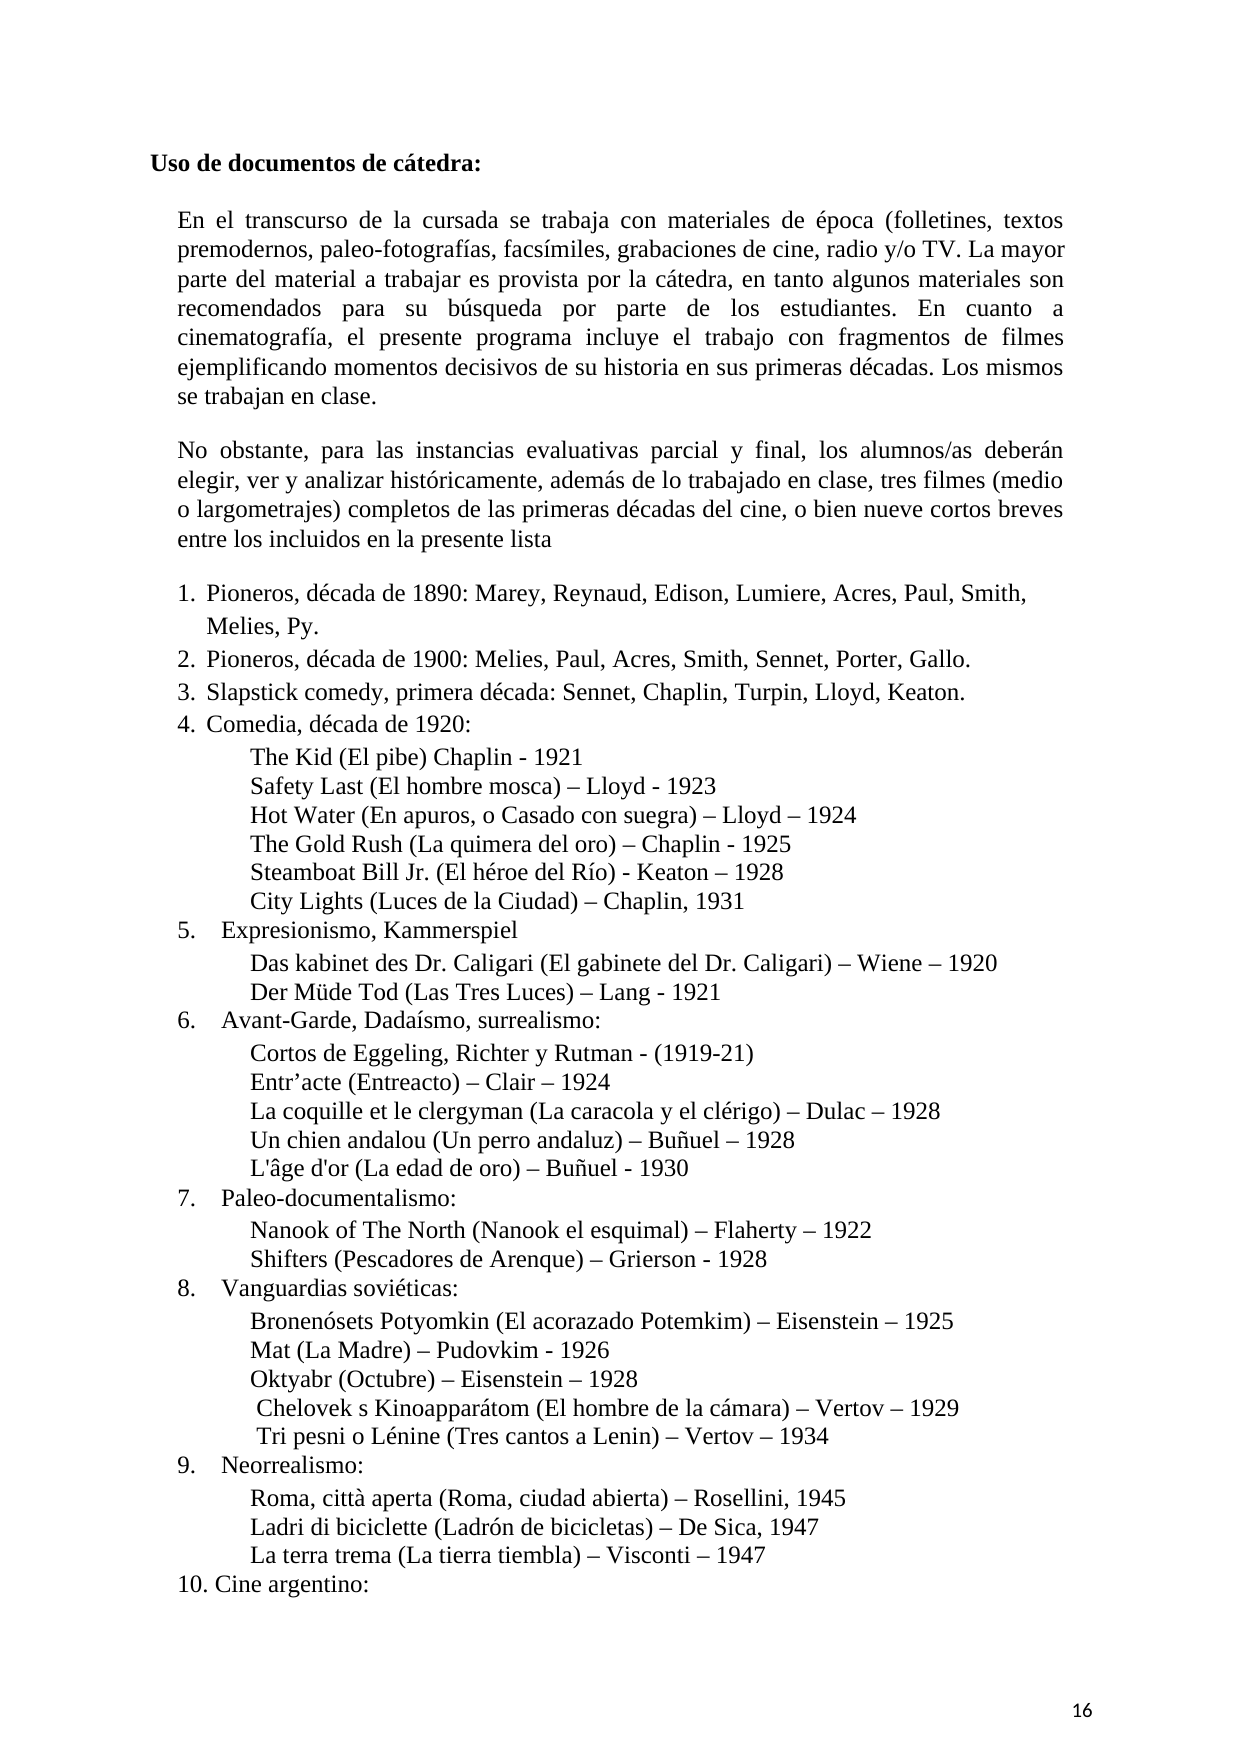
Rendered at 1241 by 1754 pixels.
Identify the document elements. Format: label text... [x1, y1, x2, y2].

text The Gold Rush (La quimera del oro) – Chaplin - 1925 [250, 829, 1092, 857]
text La terra trema (La tierra tiembla) – Visconti – 1947 [250, 1540, 1092, 1569]
text L'âge d'or (La edad de oro) – Buñuel - 1930 [250, 1153, 1092, 1182]
text Safety Last (El hombre mosca) – Lloyd - 1923 [250, 771, 1092, 800]
text Uso de documentos de cátedra: [150, 148, 1092, 176]
list Comedia, década de 1920: [177, 709, 1092, 738]
text La coquille et le clergyman (La caracola y el clérigo) – Dulac – 1928 Un chien andalou (Un perro andaluz) – Buñuel – 1928 [250, 1096, 944, 1153]
text Ladri di biciclette (Ladrón de bicicletas) – De Sica, 1947 [250, 1512, 1092, 1540]
list Vanguardias soviéticas: [177, 1273, 1092, 1302]
list Neorrealismo: [177, 1450, 1092, 1479]
text The Kid (El pibe) Chaplin - 1921 [250, 742, 1092, 771]
text Hot Water (En apuros, o Casado con suegra) – Lloyd – 1924 [250, 800, 1092, 829]
text Nanook of The North (Nanook el esquimal) – Flaherty – 1922 Shifters (Pescadores de Arenque) – Grierson - 1928 [250, 1216, 875, 1273]
text Cortos de Eggeling, Richter y Rutman - (1919-21) [250, 1038, 1092, 1067]
text Bronenósets Potyomkin (El acorazado Potemkim) – Eisenstein – 1925 Mat (La Madre) – Pudovkim - 1926 [250, 1306, 957, 1364]
text Das kabinet des Dr. Caligari (El gabinete del Dr. Caligari) – Wiene – 1920 Der Müde Tod (Las Tres Luces) – Lang - 1921 [250, 948, 1000, 1006]
list Pioneros, década de 1900: Melies, Paul, Acres, Smith, Sennet, Porter, Gallo. [177, 644, 1092, 672]
text Entr’acte (Entreacto) – Clair – 1924 [250, 1067, 1092, 1096]
text City Lights (Luces de la Ciudad) – Chaplin, 1931 [250, 886, 1092, 915]
text 10. Cine argentino: [177, 1569, 1092, 1598]
text Steamboat Bill Jr. (El héroe del Río) - Keaton – 1928 [250, 857, 1092, 886]
list Avant-Garde, Dadaísmo, surrealismo: [177, 1006, 1092, 1034]
list Pioneros, década de 1890: Marey, Reynaud, Edison, Lumiere, Acres, Paul, Smith, Melies, Py. [177, 578, 1065, 639]
list Expresionismo, Kammerspiel [177, 915, 1092, 944]
text Chelovek s Kinoapparátom (El hombre de la cámara) – Vertov – 1929 Tri pesni o Lénine (Tres cantos a Lenin) – Vertov – 1934 [256, 1393, 963, 1450]
list Paleo-documentalismo: [177, 1183, 1092, 1211]
list Slapstick comedy, primera década: Sennet, Chaplin, Turpin, Lloyd, Keaton. [177, 677, 1092, 705]
text Oktyabr (Octubre) – Eisenstein – 1928 [250, 1364, 1092, 1392]
text Roma, città aperta (Roma, ciudad abierta) – Rosellini, 1945 [250, 1483, 1092, 1512]
text No obstante, para las instancias evaluativas parcial y final, los alumnos/as deberán elegir, ver y analizar históricamente, además de lo trabajado en clase, tres filmes (medio o largometrajes) completos de las primeras décadas del cine, o bien nueve cortos breves entre los incluidos en la presente lista [177, 435, 1065, 553]
text En el transcurso de la cursada se trabaja con materiales de época (folletines, textos premodernos, paleo-fotografías, facsímiles, grabaciones de cine, radio y/o TV. La mayor parte del material a trabajar es provista por la cátedra, en tanto algunos materiales son recomendados para su búsqueda por parte de los estudiantes. En cuanto a cinematografía, el presente programa incluye el trabajo con fragmentos de filmes ejemplificando momentos decisivos de su historia en sus primeras décadas. Los mismos se trabajan en clase. [177, 205, 1065, 409]
